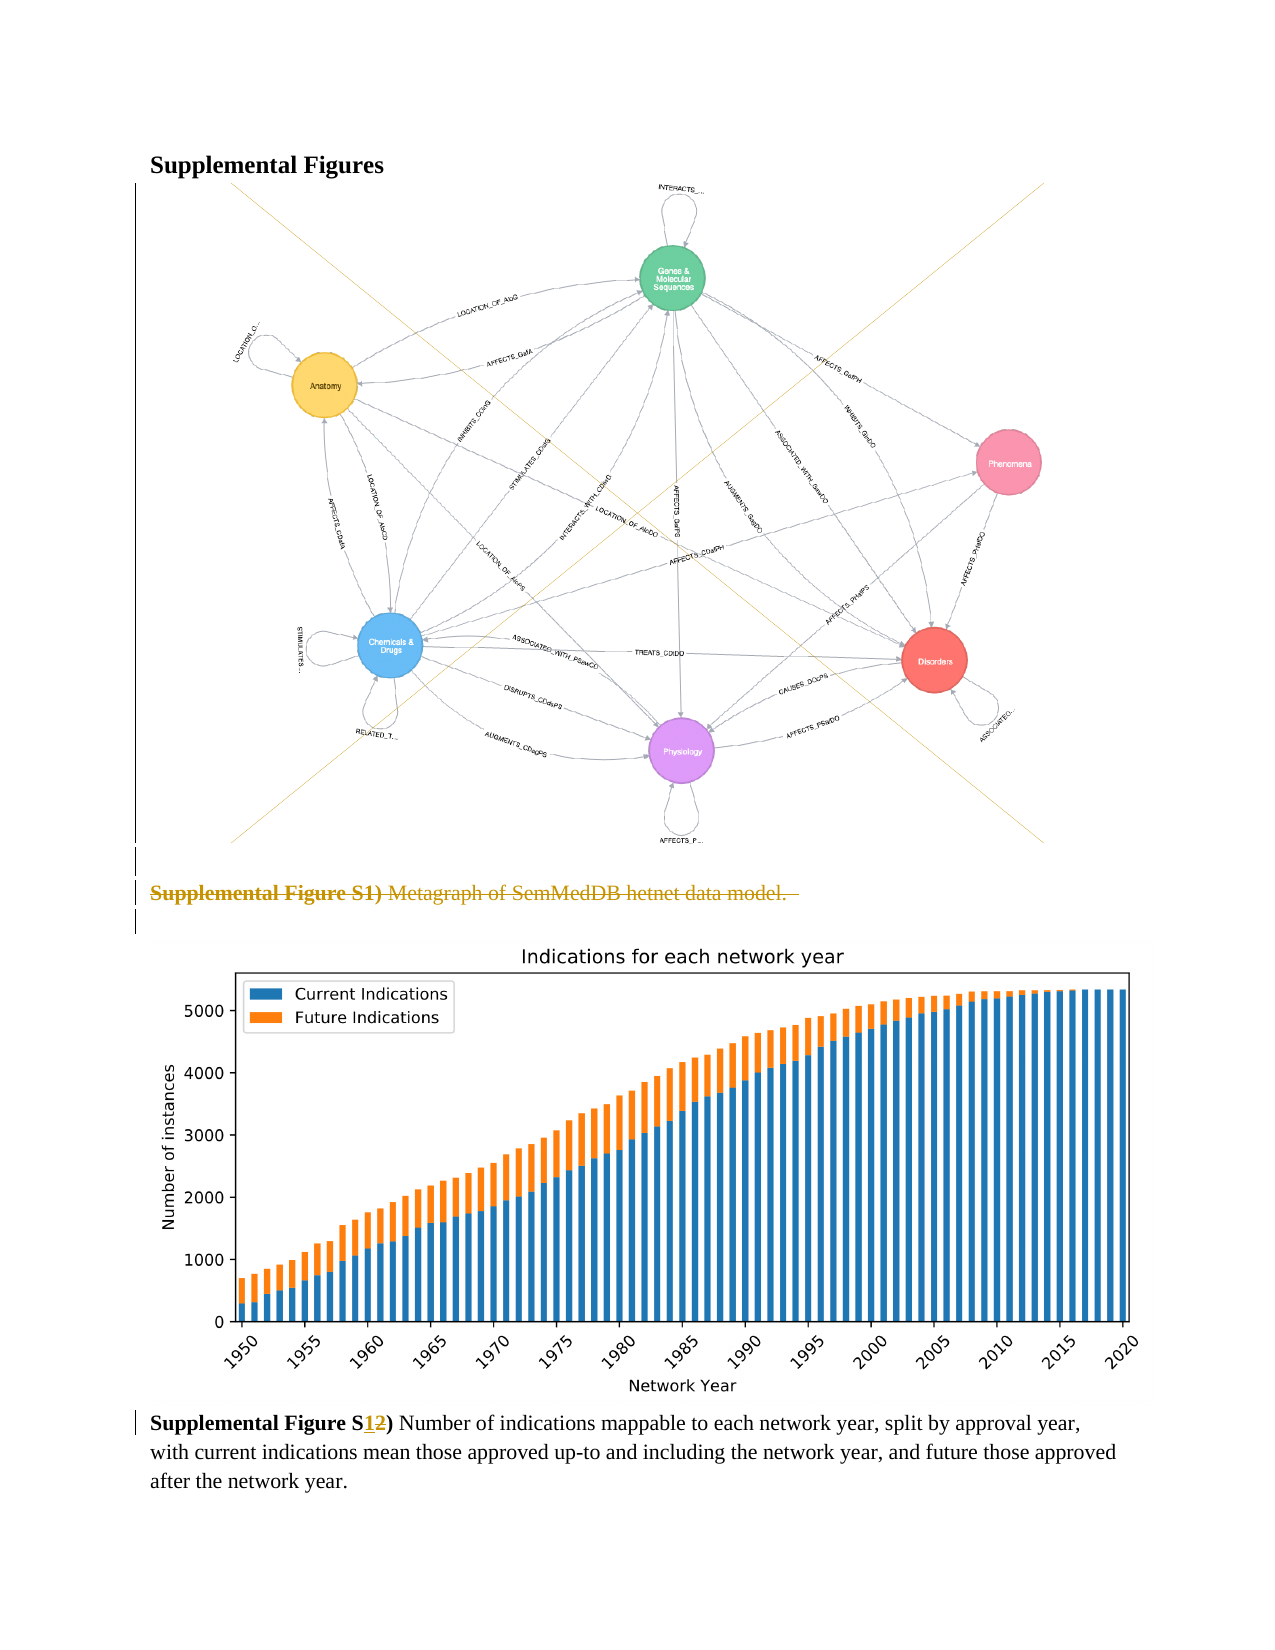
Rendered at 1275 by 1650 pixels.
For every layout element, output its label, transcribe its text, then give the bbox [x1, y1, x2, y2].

picture [150, 938, 1154, 1406]
picture [233, 183, 1042, 512]
picture [232, 514, 1043, 844]
picture [231, 184, 636, 842]
picture [639, 184, 1044, 842]
text Supplemental Figures [150, 150, 1125, 179]
text Supplemental Figure S) Number of indications mappable to each network year, split by approval year, with current indications mean those approved up-to and including the network year, and future those approved after the network year. [150, 1410, 1125, 1493]
